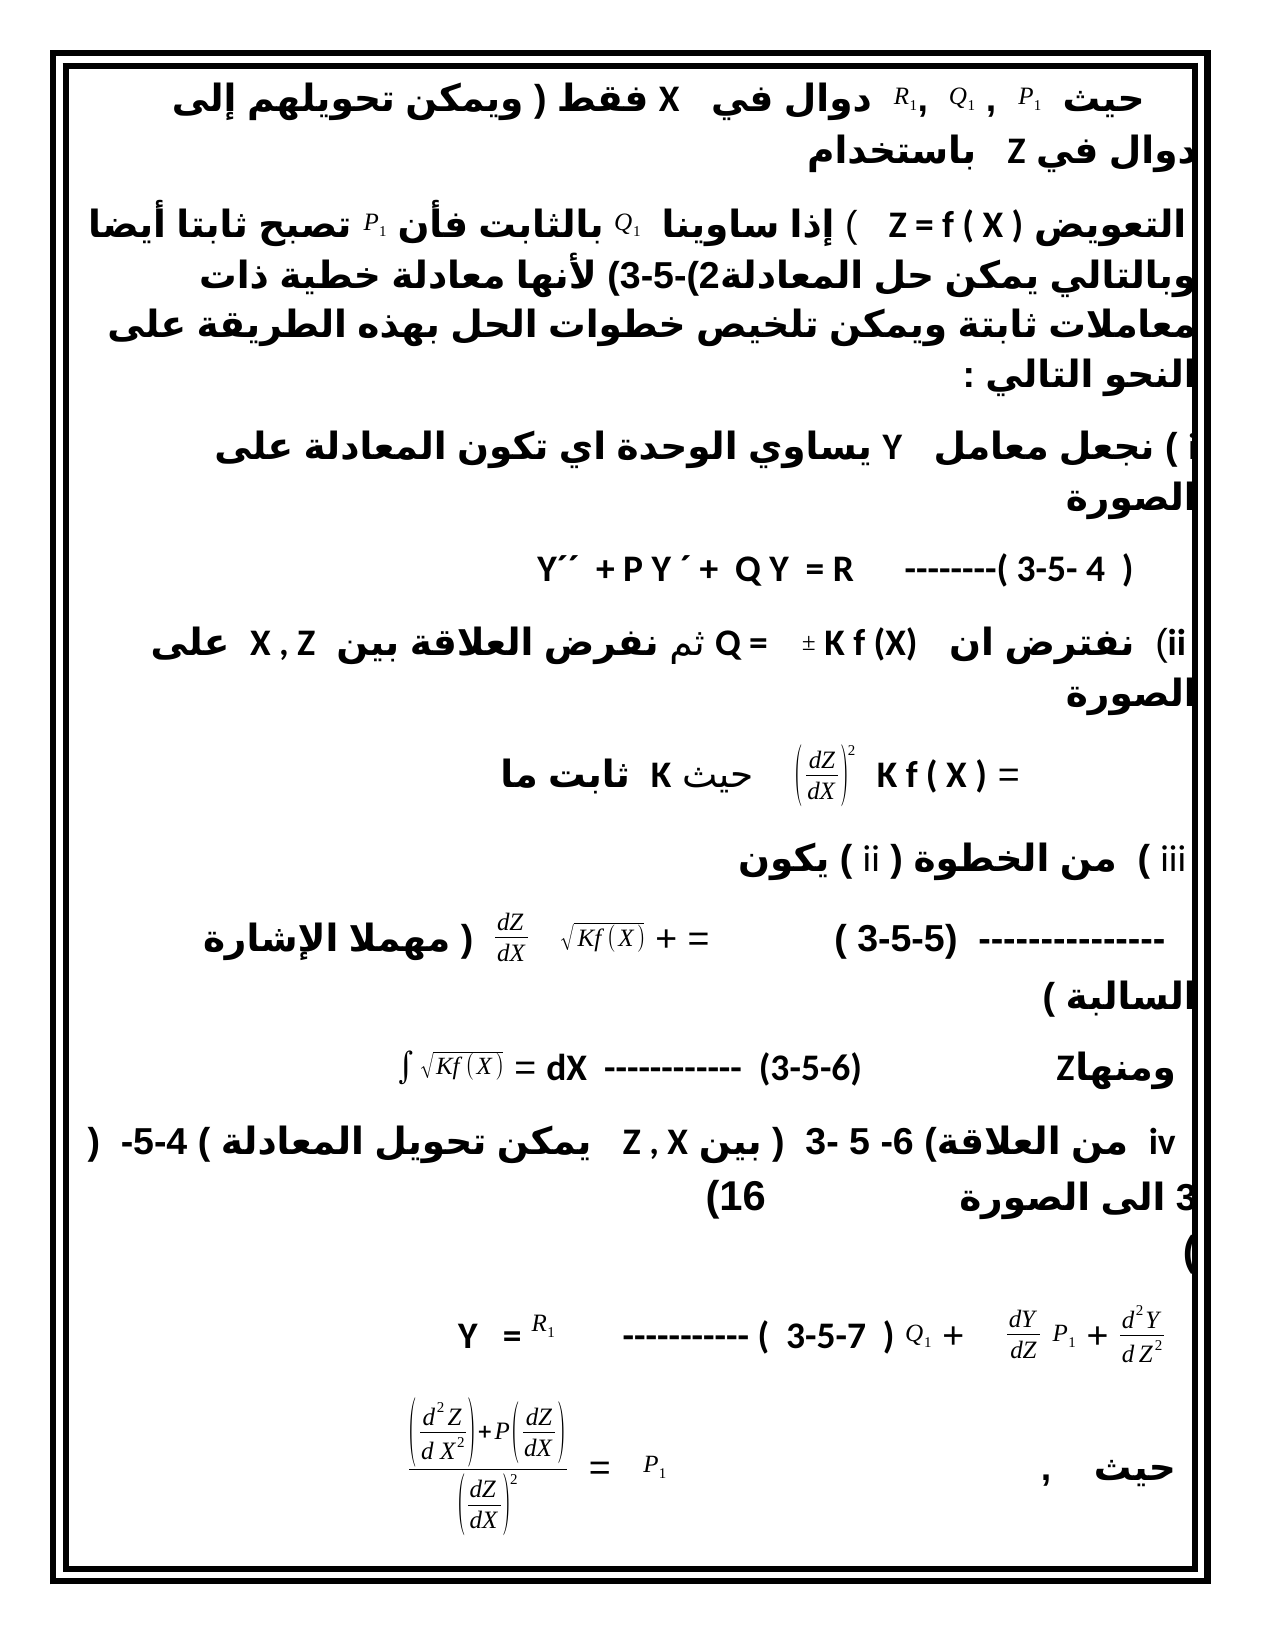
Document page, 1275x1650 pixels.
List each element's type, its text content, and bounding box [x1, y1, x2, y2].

text Y´´ + P Y ´ + Q Y = R --------( 3-5- 4 ) [75, 545, 1192, 591]
text ii) نفترض ان Q = K f (X) ثم نفرض العلاقة بين X , Z على الصورة [75, 619, 1192, 714]
text --------------- (3-5-5 ) = + ( مهملا الإشارة السالبة ) [75, 908, 1192, 1017]
text iii ) من الخطوة ( ii ) يكون [75, 835, 1192, 881]
text i ) نجعل معامل Y يساوي الوحدة اي تكون المعادلة على الصورة [75, 423, 1192, 518]
text ومنهاdX ------------ (3-5-6) Z = [75, 1044, 1192, 1090]
text حيث , , دوال في X فقط ( ويمكن تحويلهم إلى دوال في Z باستخدام [75, 75, 1192, 173]
text التعويض Z = f ( X ) ) إذا ساوينا بالثابت فأن تصبح ثابتا أيضا وبالتالي يمكن حل المعادلة2)-5-3) لأنها معادلة خطية ذات معاملات ثابتة ويمكن تلخيص خطوات الحل بهذه الطريقة على النحو التالي : [75, 201, 1192, 395]
text حيث , = [75, 1396, 1192, 1538]
text = K f ( X ) حيث K ثابت ما [75, 742, 1192, 807]
text iv من العلاقة) 6- 5 -3 ( بين Z , X يمكن تحويل المعادلة ) 4-5- ( 3 الى الصورة 16) ) [75, 1118, 1192, 1274]
text + + Y = ----------- ( 3-5-7 ) [75, 1302, 1192, 1368]
